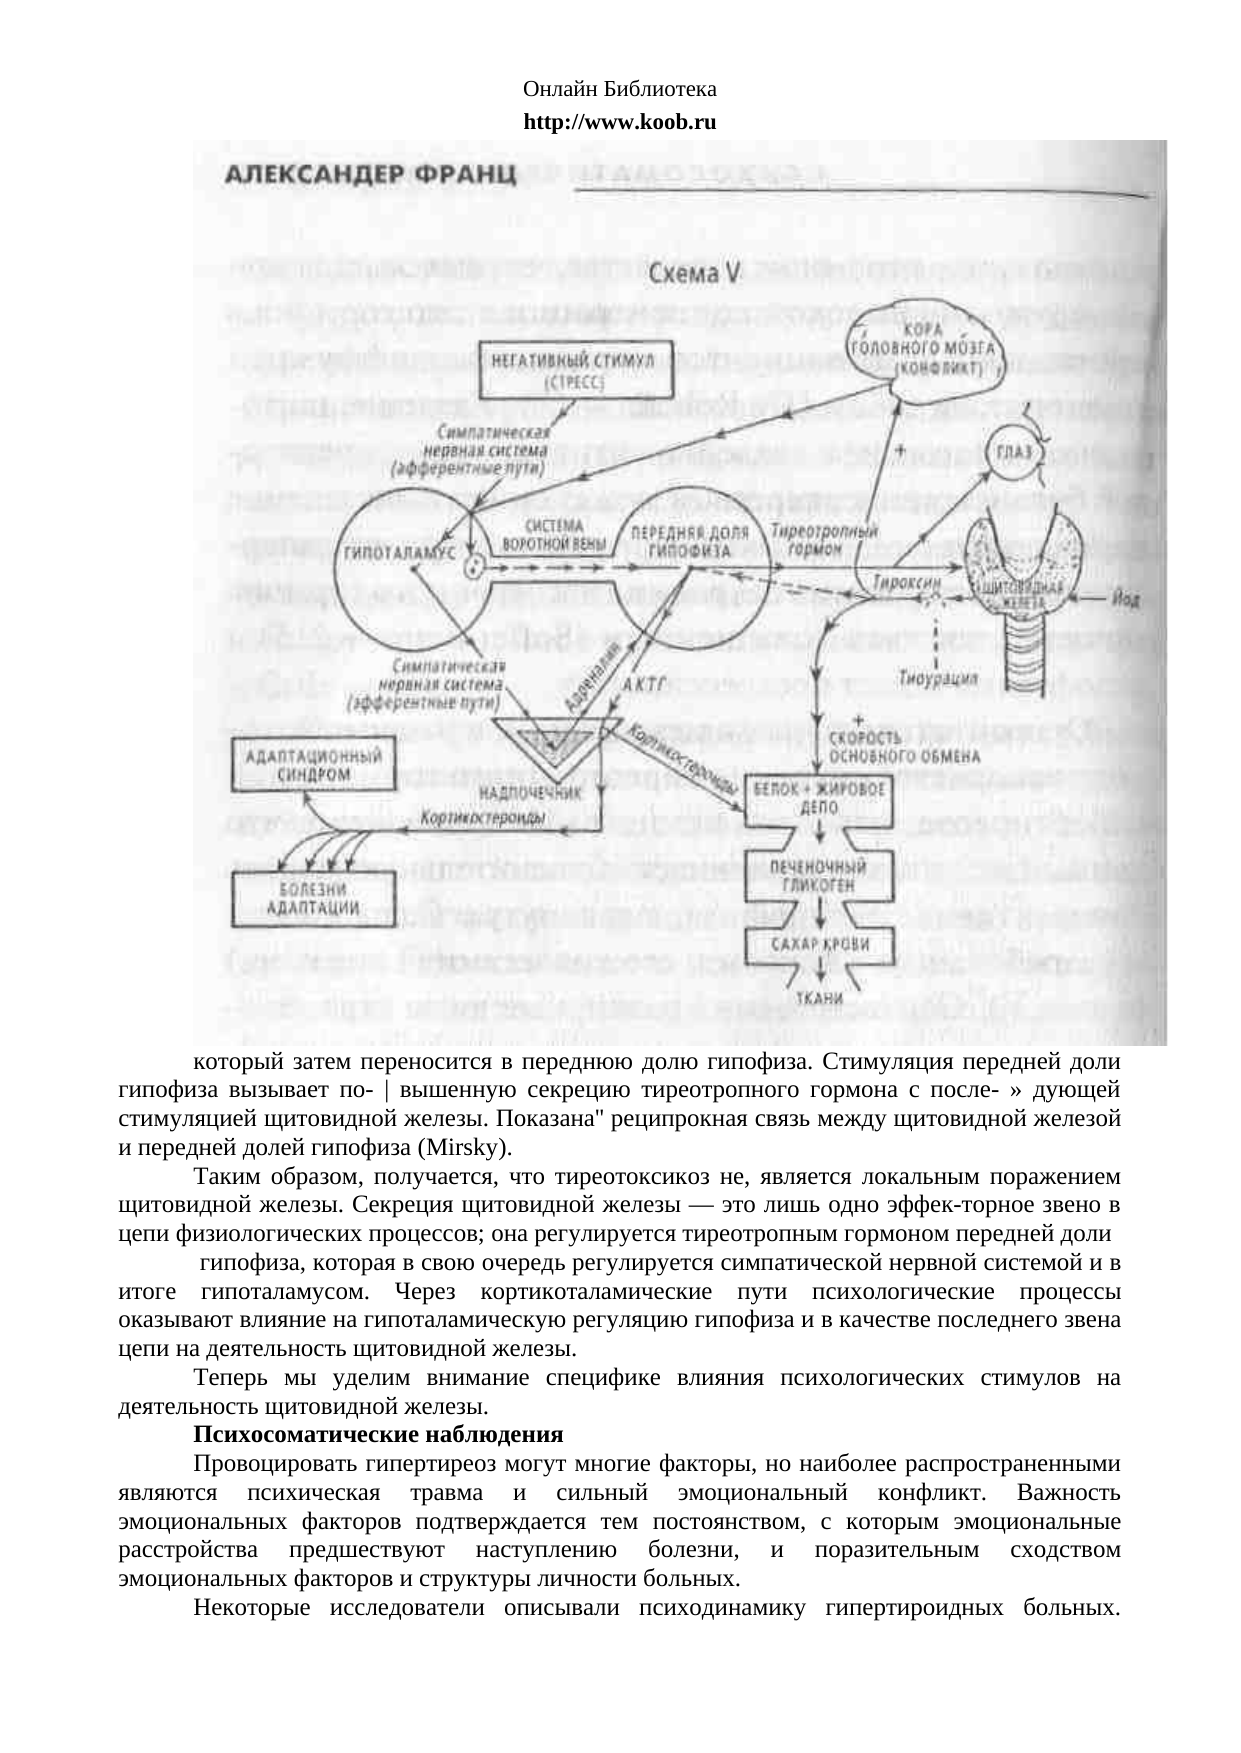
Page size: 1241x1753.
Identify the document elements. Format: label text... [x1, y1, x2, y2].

text Таким образом, получается, что тиреотоксикоз не, является локальным поражением щитовидной железы. Секреция щитовидной железы — это лишь одно эффек-торное звено в цепи физиологических процессов; она регулируется тиреотропным гормоном передней доли [118, 1161, 1122, 1247]
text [118, 1592, 1122, 1621]
picture [193, 140, 1169, 1046]
text Теперь мы уделим внимание специфике влияния психологических стимулов на деятельность щитовидной железы. [118, 1362, 1122, 1419]
text Психосоматические наблюдения [118, 1419, 1122, 1448]
text Провоцировать гипертиреоз могут многие факторы, но наиболее распространенными являются психическая травма и сильный эмоциональный конфликт. Важность эмоциональных факторов подтверждается тем постоянством, с которым эмоциональные расстройства предшествуют наступлению болезни, и поразительным сходством эмоциональных факторов и структуры личности больных. [118, 1448, 1122, 1592]
text гипофиза, которая в свою очередь регулируется симпатической нервной системой и в итоге гипоталамусом. Через кортикоталамические пути психологические процессы оказывают влияние на гипоталамическую регуляцию гипофиза и в качестве последнего звена цепи на деятельность щитовидной железы. [118, 1247, 1122, 1362]
text который затем переносится в переднюю долю гипофиза. Стимуляция передней доли гипофиза вызывает по- | вышенную секрецию тиреотропного гормона с после- » дующей стимуляцией щитовидной железы. Показана'' реципрокная связь между щитовидной железой и передней долей гипофиза (Mirsky). [118, 1046, 1122, 1161]
